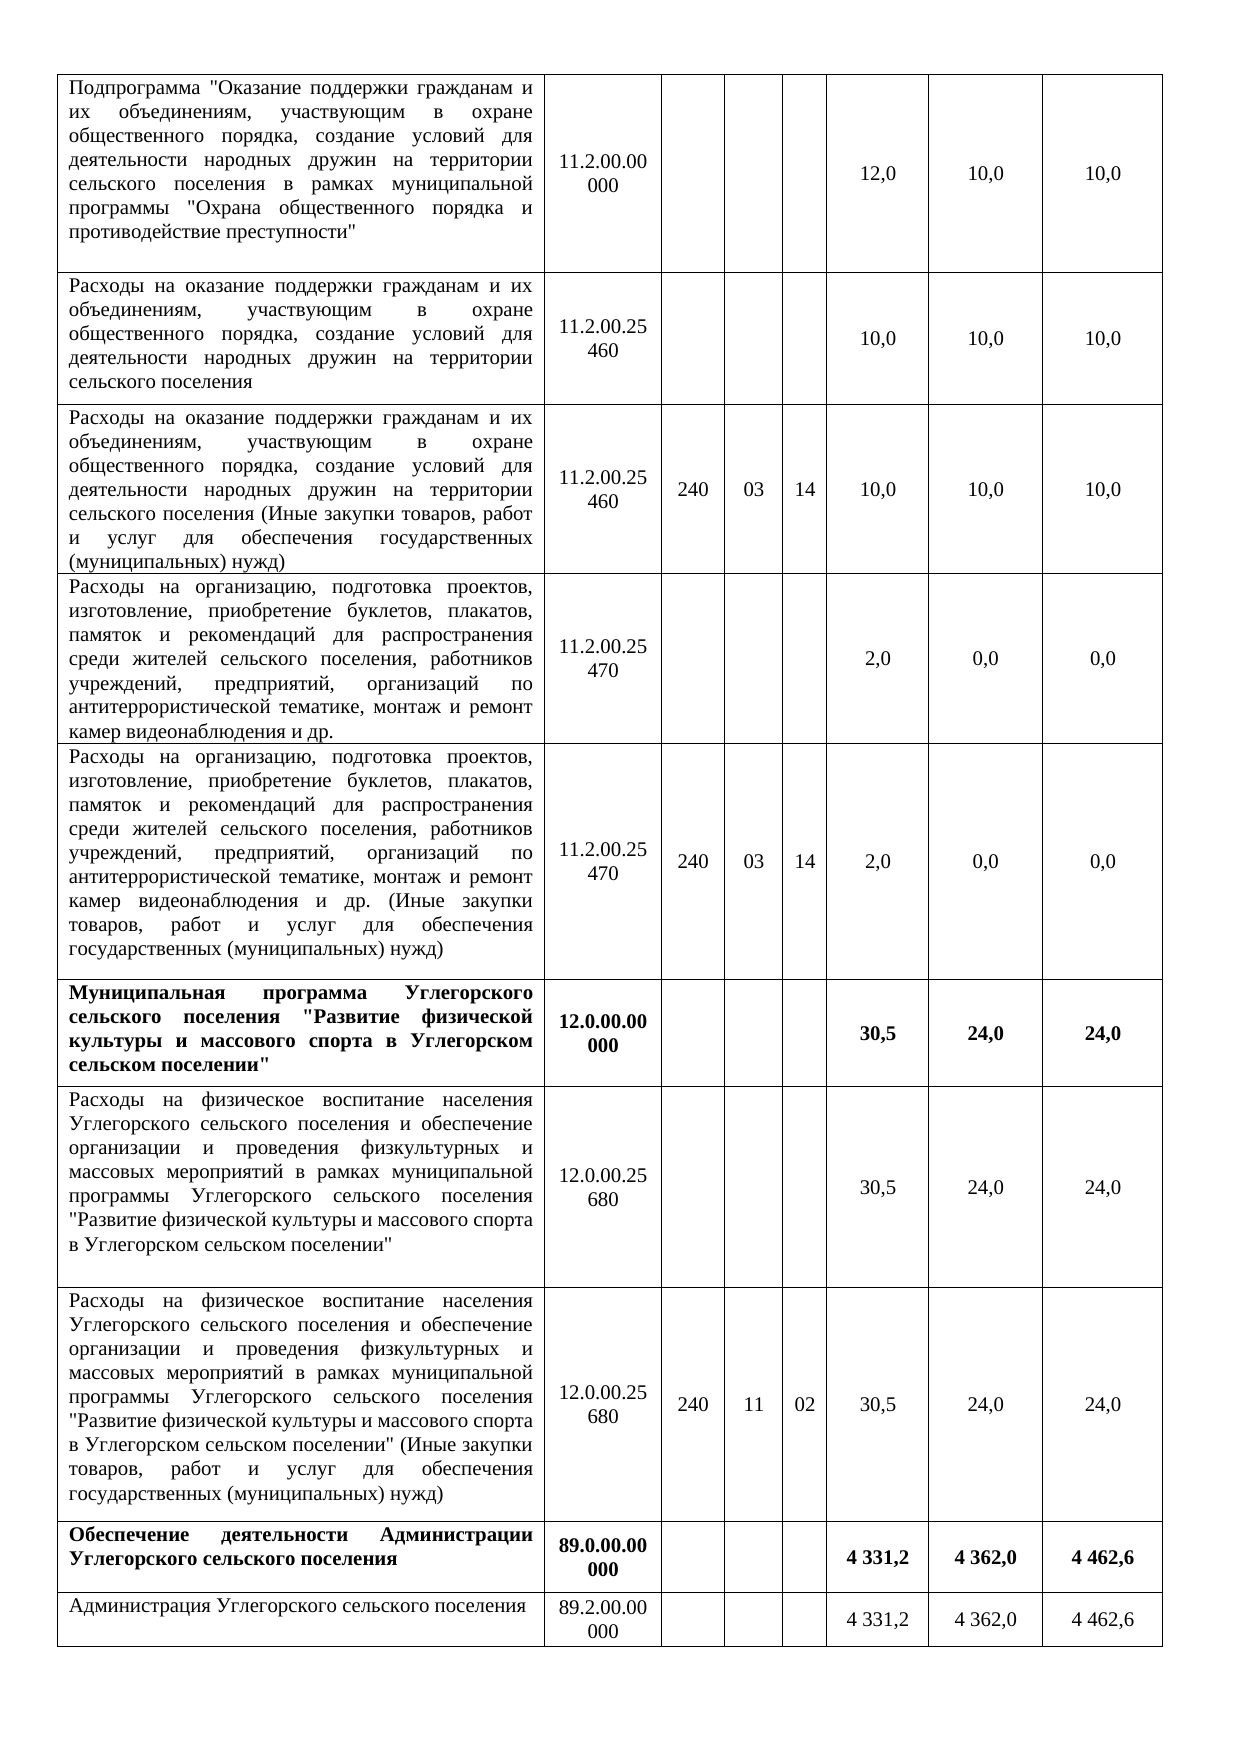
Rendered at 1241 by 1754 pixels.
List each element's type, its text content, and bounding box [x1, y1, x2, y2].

table_cell 89.2.00.00000 [545, 1593, 661, 1646]
table_cell [725, 1087, 782, 1287]
table_cell 4 331,2 [827, 1593, 928, 1646]
table_cell 10,0 [929, 405, 1042, 573]
table_cell 30,5 [827, 1288, 928, 1521]
table_cell 24,0 [929, 1087, 1042, 1287]
table_cell 11.2.00.25460 [545, 273, 661, 404]
table_cell 10,0 [827, 273, 928, 404]
table_cell [725, 273, 782, 404]
table_cell 03 [725, 744, 782, 979]
table_cell [783, 75, 826, 272]
table_cell [662, 1593, 724, 1646]
table_cell Расходы на физическое воспитание населения Углегорского сельского поселения и обеспечение организации и проведения физкультурных и массовых мероприятий в рамках муниципальной программы Углегорского сельского поселения "Развитие физической культуры и массового спорта в Углегорском сельском поселении" (Иные закупки товаров, работ и услуг для обеспечения государственных (муниципальных) нужд) [58, 1288, 544, 1521]
table_cell Расходы на организацию, подготовка проектов, изготовление, приобретение буклетов, плакатов, памяток и рекомендаций для распространения среди жителей сельского поселения, работников учреждений, предприятий, организаций по антитеррористической тематике, монтаж и ремонт камер видеонаблюдения и др. [58, 574, 544, 743]
table_cell [662, 1522, 724, 1592]
table_cell [725, 574, 782, 743]
table_cell 24,0 [1043, 980, 1162, 1086]
table_cell 4 331,2 [827, 1522, 928, 1592]
table_cell [783, 1522, 826, 1592]
table_cell 30,5 [827, 1087, 928, 1287]
table_cell 24,0 [1043, 1087, 1162, 1287]
table_cell [725, 1593, 782, 1646]
table_cell [725, 75, 782, 272]
table_cell 0,0 [1043, 744, 1162, 979]
table_cell Подпрограмма "Оказание поддержки гражданам и их объединениям, участвующим в охране общественного порядка, создание условий для деятельности народных дружин на территории сельского поселения в рамках муниципальной программы "Охрана общественного порядка и противодействие преступности" [58, 75, 544, 272]
table_cell Расходы на физическое воспитание населения Углегорского сельского поселения и обеспечение организации и проведения физкультурных и массовых мероприятий в рамках муниципальной программы Углегорского сельского поселения "Развитие физической культуры и массового спорта в Углегорском сельском поселении" [58, 1087, 544, 1287]
table_cell 12.0.00.25680 [545, 1087, 661, 1287]
table_cell [662, 980, 724, 1086]
table_cell 240 [662, 405, 724, 573]
table_cell 4 462,6 [1043, 1593, 1162, 1646]
table_cell 12.0.00.25680 [545, 1288, 661, 1521]
table_cell 24,0 [929, 1288, 1042, 1521]
table_cell 4 362,0 [929, 1593, 1042, 1646]
table_cell 10,0 [929, 273, 1042, 404]
table_cell Муниципальная программа Углегорского сельского поселения "Развитие физической культуры и массового спорта в Углегорском сельском поселении" [58, 980, 544, 1086]
table_cell [783, 273, 826, 404]
table_cell [783, 980, 826, 1086]
table_cell Расходы на организацию, подготовка проектов, изготовление, приобретение буклетов, плакатов, памяток и рекомендаций для распространения среди жителей сельского поселения, работников учреждений, предприятий, организаций по антитеррористической тематике, монтаж и ремонт камер видеонаблюдения и др. (Иные закупки товаров, работ и услуг для обеспечения государственных (муниципальных) нужд) [58, 744, 544, 979]
table_cell [725, 980, 782, 1086]
table_cell [725, 1522, 782, 1592]
table_cell [662, 75, 724, 272]
table_cell Расходы на оказание поддержки гражданам и их объединениям, участвующим в охране общественного порядка, создание условий для деятельности народных дружин на территории сельского поселения (Иные закупки товаров, работ и услуг для обеспечения государственных (муниципальных) нужд) [58, 405, 544, 573]
table_cell 11.2.00.25470 [545, 744, 661, 979]
table_cell 240 [662, 744, 724, 979]
table_cell 03 [725, 405, 782, 573]
table_cell Обеспечение деятельности Администрации Углегорского сельского поселения [58, 1522, 544, 1592]
table_cell 24,0 [1043, 1288, 1162, 1521]
table_cell 12.0.00.00000 [545, 980, 661, 1086]
table_cell 11.2.00.25470 [545, 574, 661, 743]
table_cell 10,0 [827, 405, 928, 573]
table_cell Администрация Углегорского сельского поселения [58, 1593, 544, 1646]
table_cell 24,0 [929, 980, 1042, 1086]
table_cell [662, 1087, 724, 1287]
table_cell 4 362,0 [929, 1522, 1042, 1592]
table_cell 0,0 [929, 574, 1042, 743]
table_cell 02 [783, 1288, 826, 1521]
table_cell 0,0 [929, 744, 1042, 979]
table_cell 240 [662, 1288, 724, 1521]
table_cell 2,0 [827, 574, 928, 743]
table_cell 12,0 [827, 75, 928, 272]
table_cell 14 [783, 405, 826, 573]
table_cell 11 [725, 1288, 782, 1521]
table_cell [783, 574, 826, 743]
table_cell [662, 574, 724, 743]
table_cell 89.0.00.00000 [545, 1522, 661, 1592]
table_cell 10,0 [929, 75, 1042, 272]
table_cell 10,0 [1043, 273, 1162, 404]
table_cell [783, 1593, 826, 1646]
table_cell 10,0 [1043, 405, 1162, 573]
table_cell 10,0 [1043, 75, 1162, 272]
table_cell 2,0 [827, 744, 928, 979]
table_cell 11.2.00.00000 [545, 75, 661, 272]
table_cell 4 462,6 [1043, 1522, 1162, 1592]
table_cell 14 [783, 744, 826, 979]
table_cell [783, 1087, 826, 1287]
table_cell 30,5 [827, 980, 928, 1086]
table_cell [662, 273, 724, 404]
table_cell Расходы на оказание поддержки гражданам и их объединениям, участвующим в охране общественного порядка, создание условий для деятельности народных дружин на территории сельского поселения [58, 273, 544, 404]
table_cell 0,0 [1043, 574, 1162, 743]
table_cell 11.2.00.25460 [545, 405, 661, 573]
